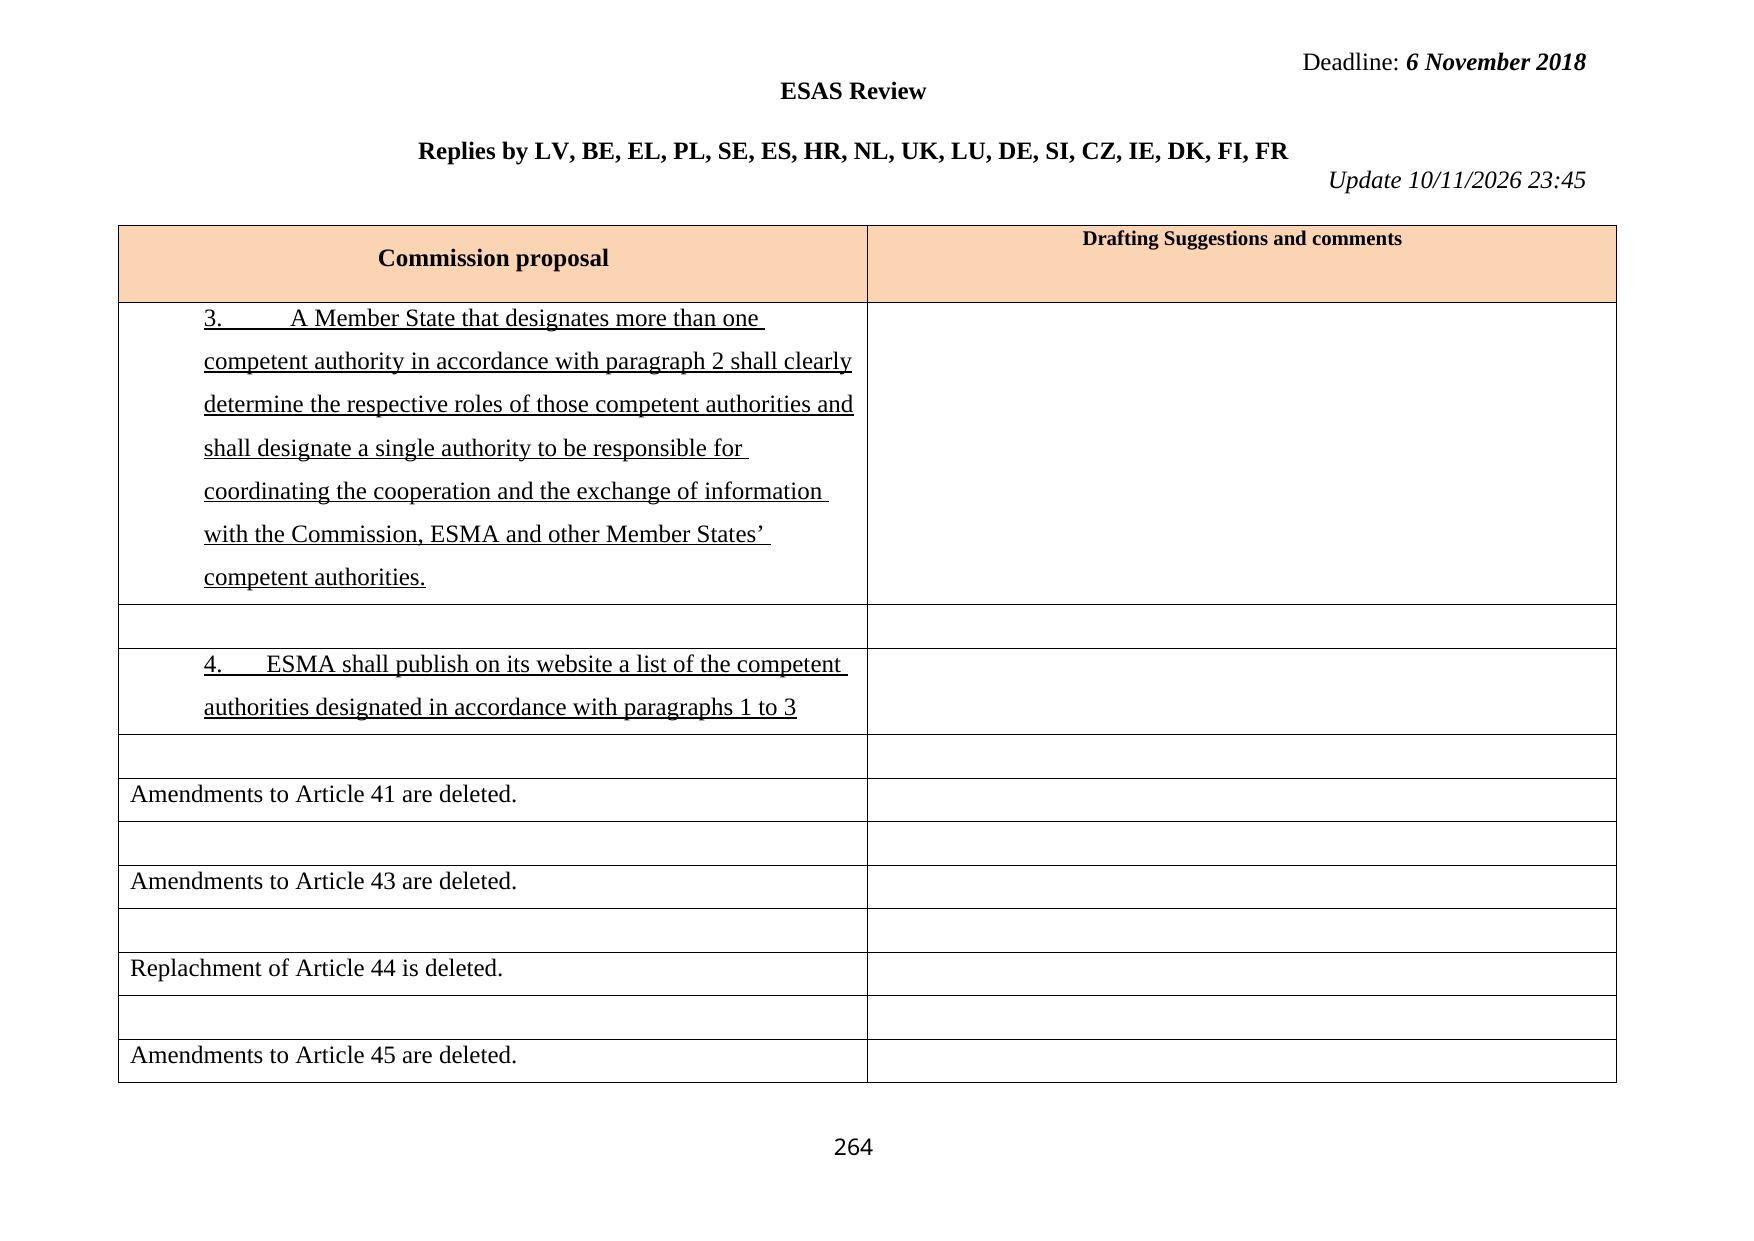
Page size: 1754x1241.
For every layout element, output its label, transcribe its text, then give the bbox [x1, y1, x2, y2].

table_header Commission proposal [119, 226, 867, 302]
table_cell 4. ESMA shall publish on its website a list of the competent authorities designated in accordance with paragraphs 1 to 3 [119, 649, 867, 734]
table_cell [868, 735, 1616, 778]
table_cell [868, 605, 1616, 648]
table_cell Amendments to Article 45 are deleted. [119, 1040, 867, 1082]
table_cell [868, 779, 1616, 821]
table_cell [119, 822, 867, 865]
table_cell [868, 909, 1616, 952]
table_cell [868, 953, 1616, 995]
table_cell Replachment of Article 44 is deleted. [119, 953, 867, 995]
table_cell [868, 1040, 1616, 1082]
table_cell Amendments to Article 41 are deleted. [119, 779, 867, 821]
table_header Drafting Suggestions and comments [868, 226, 1616, 302]
table_cell [868, 303, 1616, 604]
table_cell [119, 909, 867, 952]
table_cell [119, 735, 867, 778]
table_cell [868, 822, 1616, 865]
table_cell [868, 649, 1616, 734]
table_cell Amendments to Article 43 are deleted. [119, 866, 867, 908]
table_cell [868, 996, 1616, 1039]
table_cell [119, 605, 867, 648]
table_cell [868, 866, 1616, 908]
table_cell 3. A Member State that designates more than one competent authority in accordance with paragraph 2 shall clearly determine the respective roles of those competent authorities and shall designate a single authority to be responsible for coordinating the cooperation and the exchange of information with the Commission, ESMA and other Member States’ competent authorities. [119, 303, 867, 604]
table_cell [119, 996, 867, 1039]
